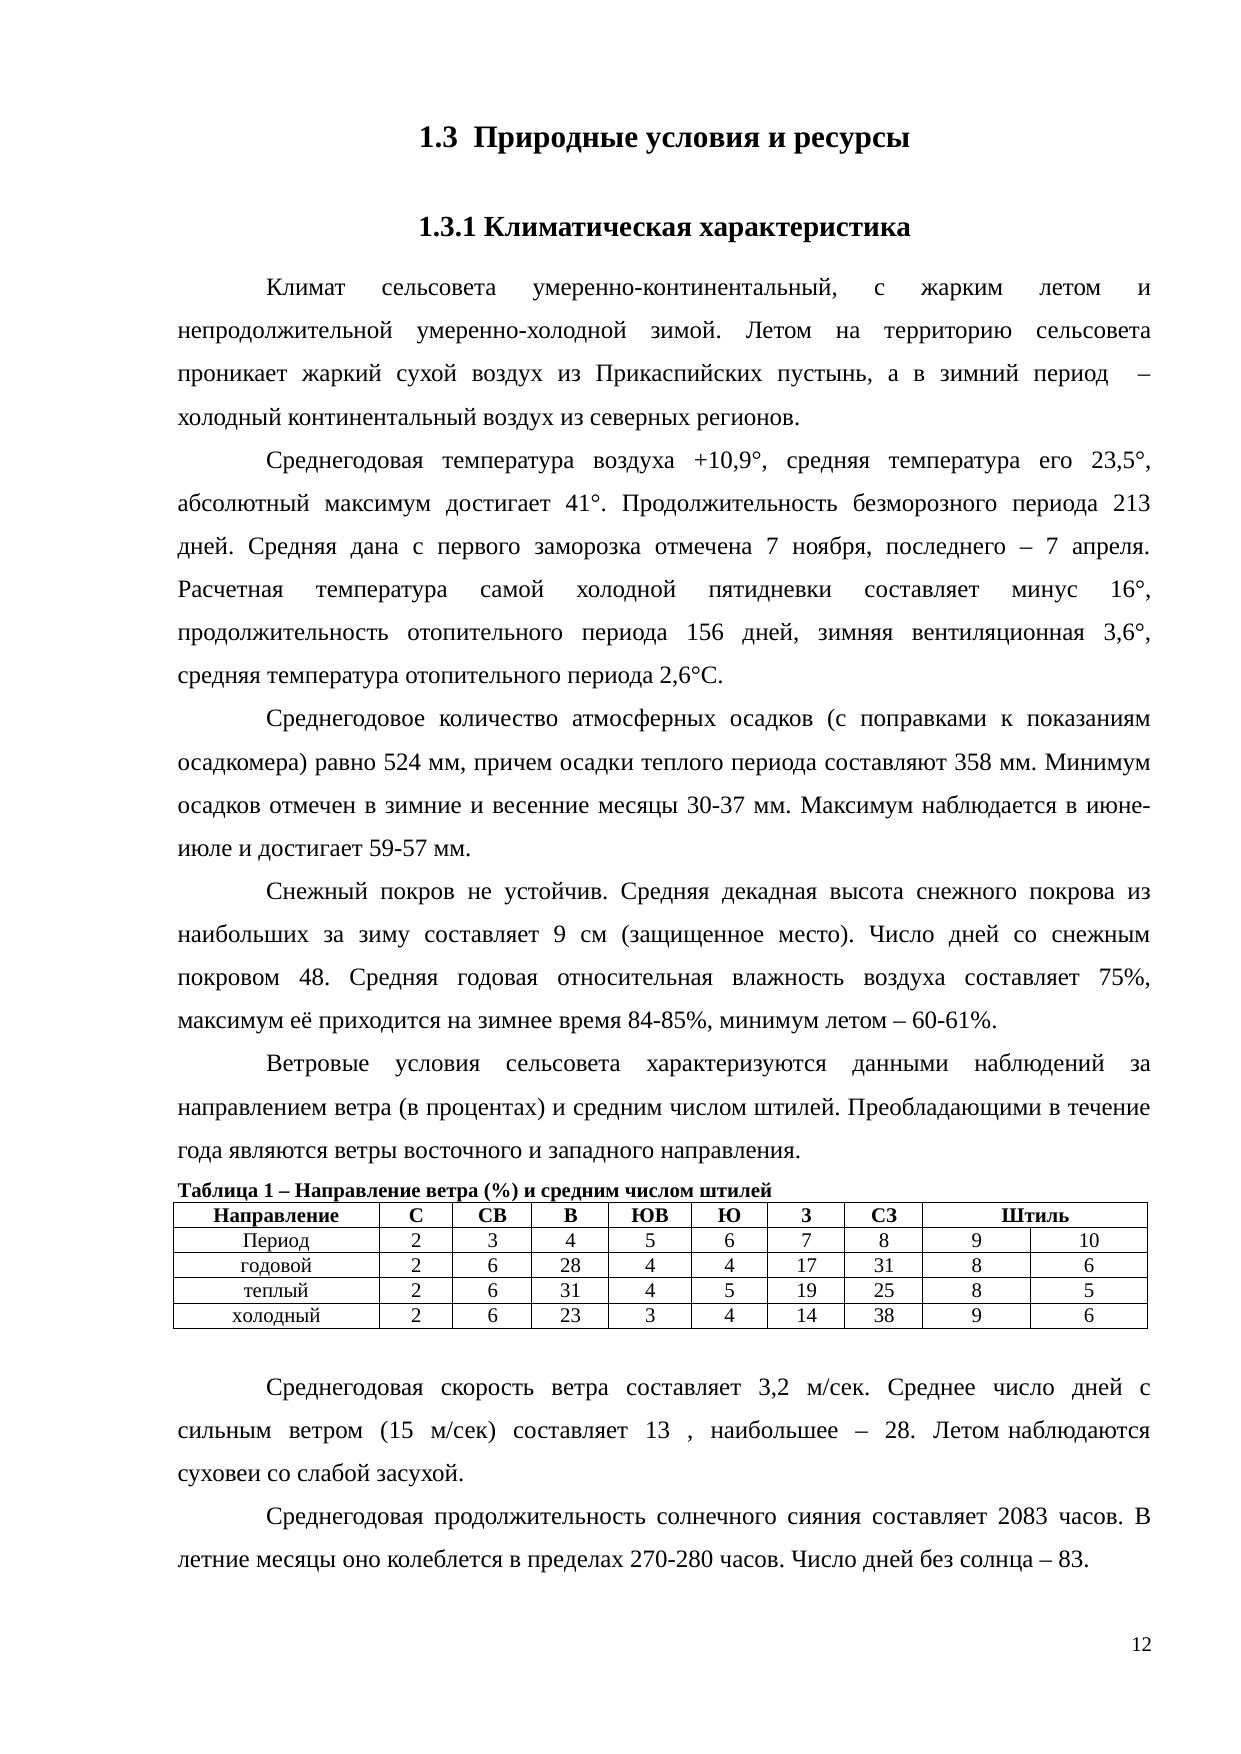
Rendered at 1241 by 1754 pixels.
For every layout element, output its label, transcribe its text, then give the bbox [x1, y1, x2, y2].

table_cell 3 [453, 1228, 531, 1252]
text Среднегодовое количество атмосферных осадков (с поправками к показаниям осадкомера) равно 524 мм, причем осадки теплого периода составляют 358 мм. Минимум осадков отмечен в зимние и весенние месяцы 30-37 мм. Максимум наблюдается в июне-июле и достигает 59-57 мм. [177, 703, 1152, 862]
text Среднегодовая скорость ветра составляет 3,2 м/сек. Среднее число дней с сильным ветром (15 м/сек) составляет 13 , наибольшее – 28. Летом наблюдаются суховеи со слабой засухой. [177, 1372, 1152, 1487]
table_cell 4 [532, 1228, 608, 1252]
table_cell 38 [845, 1304, 922, 1327]
table_cell 17 [768, 1253, 844, 1277]
table_cell теплый [174, 1278, 379, 1302]
text Снежный покров не устойчив. Средняя декадная высота снежного покрова из наибольших за зиму составляет 9 см (защищенное место). Число дней со снежным покровом 48. Средняя годовая относительная влажность воздуха составляет 75%, максимум её приходится на зимнее время 84-85%, минимум летом – 60-61%. [177, 876, 1152, 1034]
table_cell холодный [174, 1304, 379, 1327]
table_cell 4 [609, 1253, 691, 1277]
table_header Направление [174, 1203, 379, 1227]
table_cell 8 [923, 1278, 1030, 1302]
table_header В [532, 1203, 608, 1227]
subtitle Климатическая характеристика [177, 209, 1152, 243]
table_cell 9 [923, 1304, 1030, 1327]
table_cell 5 [609, 1228, 691, 1252]
table_cell 8 [845, 1228, 922, 1252]
table_cell Период [174, 1228, 379, 1252]
table_cell 6 [1031, 1304, 1147, 1327]
table_cell 19 [768, 1278, 844, 1302]
table_cell 23 [532, 1304, 608, 1327]
subtitle Природные условия и ресурсы [177, 118, 1152, 154]
table_cell 6 [692, 1228, 767, 1252]
table_header С [380, 1203, 452, 1227]
table_header СЗ [845, 1203, 922, 1227]
table_header ЮВ [609, 1203, 691, 1227]
table_cell 10 [1031, 1228, 1147, 1252]
text Среднегодовая продолжительность солнечного сияния составляет 2083 часов. В летние месяцы оно колеблется в пределах 270-280 часов. Число дней без солнца – 83. [177, 1501, 1152, 1573]
table_cell 4 [609, 1278, 691, 1302]
table_header Ю [692, 1203, 767, 1227]
table_cell 6 [453, 1278, 531, 1302]
table_cell 6 [1031, 1253, 1147, 1277]
table_cell 2 [380, 1278, 452, 1302]
table_cell 5 [1031, 1278, 1147, 1302]
table_cell 5 [692, 1278, 767, 1302]
table_cell 14 [768, 1304, 844, 1327]
table_cell 9 [923, 1228, 1030, 1252]
table_cell 6 [453, 1304, 531, 1327]
table_header СВ [453, 1203, 531, 1227]
table_cell 4 [692, 1304, 767, 1327]
text Таблица 1 – Направление ветра (%) и средним числом штилей [177, 1178, 1152, 1202]
table_cell 4 [692, 1253, 767, 1277]
text Климат сельсовета умеренно-континентальный, с жарким летом и непродолжительной умеренно-холодной зимой. Летом на территорию сельсовета проникает жаркий сухой воздух из Прикаспийских пустынь, а в зимний период – холодный континентальный воздух из северных регионов. [177, 272, 1152, 430]
table_cell 25 [845, 1278, 922, 1302]
table_cell 31 [845, 1253, 922, 1277]
table_header 3 [768, 1203, 844, 1227]
table_cell 7 [768, 1228, 844, 1252]
text Ветровые условия сельсовета характеризуются данными наблюдений за направлением ветра (в процентах) и средним числом штилей. Преобладающими в течение года являются ветры восточного и западного направления. [177, 1048, 1152, 1163]
table_cell 28 [532, 1253, 608, 1277]
table_cell 2 [380, 1253, 452, 1277]
table_header Штиль [923, 1203, 1147, 1227]
table_cell годовой [174, 1253, 379, 1277]
table_cell 3 [609, 1304, 691, 1327]
text Среднегодовая температура воздуха +10,9°, средняя температура его 23,5°, абсолютный максимум достигает 41°. Продолжительность безморозного периода 213 дней. Средняя дана с первого заморозка отмечена 7 ноября, последнего – 7 апреля. Расчетная температура самой холодной пятидневки составляет минус 16°, продолжительность отопительного периода 156 дней, зимняя вентиляционная 3,6°, средняя температура отопительного периода 2,6°С. [177, 445, 1152, 689]
table_cell 2 [380, 1228, 452, 1252]
table_cell 6 [453, 1253, 531, 1277]
table_cell 2 [380, 1304, 452, 1327]
table_cell 31 [532, 1278, 608, 1302]
table_cell 8 [923, 1253, 1030, 1277]
